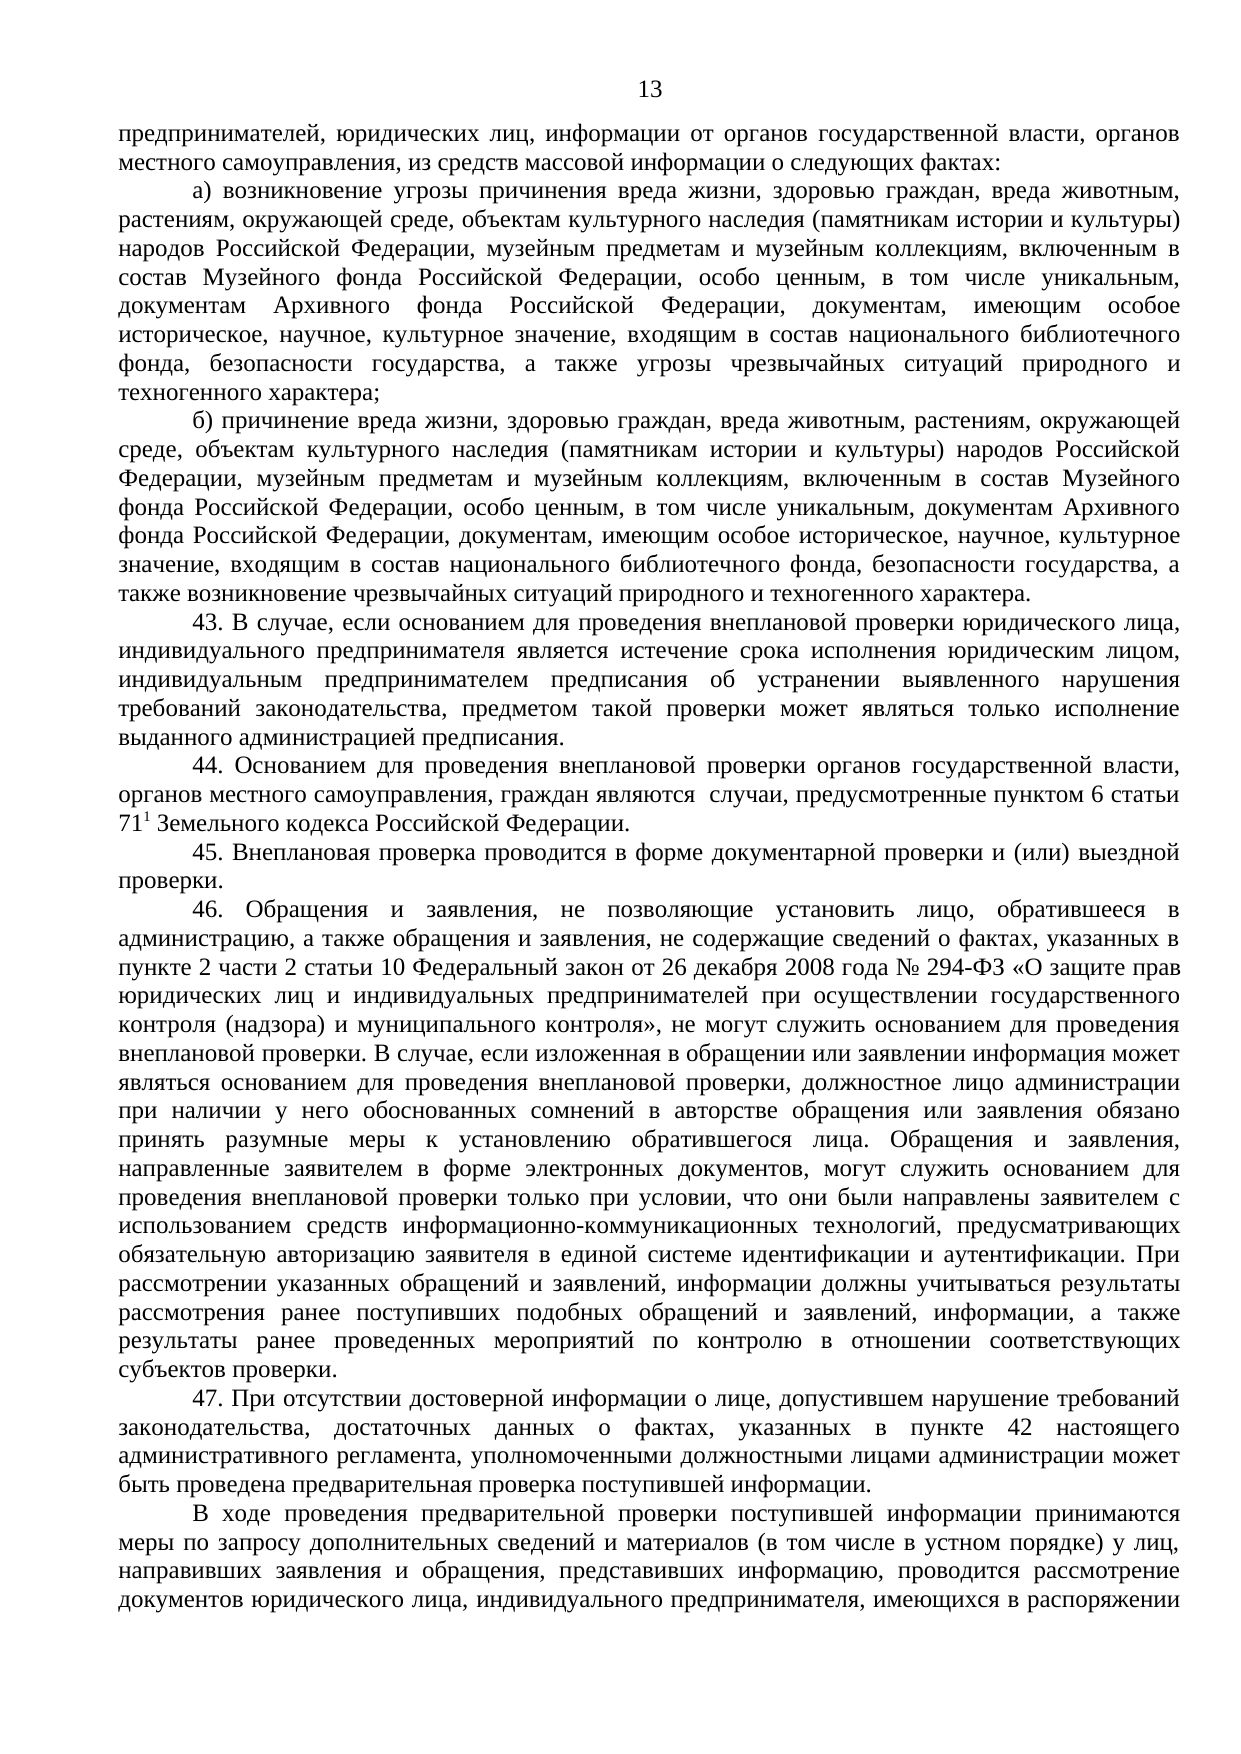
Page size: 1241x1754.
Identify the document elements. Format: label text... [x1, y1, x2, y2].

text 44. Основанием для проведения внеплановой проверки органов государственной власти, органов местного самоуправления, граждан являются случаи, предусмотренные пунктом 6 статьи 711 Земельного кодекса Российской Федерации. [118, 751, 1181, 837]
text 46. Обращения и заявления, не позволяющие установить лицо, обратившееся в администрацию, а также обращения и заявления, не содержащие сведений о фактах, указанных в пункте 2 части 2 статьи 10 Федеральный закон от 26 декабря 2008 года № 294-ФЗ «О защите прав юридических лиц и индивидуальных предпринимателей при осуществлении государственного контроля (надзора) и муниципального контроля», не могут служить основанием для проведения внеплановой проверки. В случае, если изложенная в обращении или заявлении информация может являться основанием для проведения внеплановой проверки, должностное лицо администрации при наличии у него обоснованных сомнений в авторстве обращения или заявления обязано принять разумные меры к установлению обратившегося лица. Обращения и заявления, направленные заявителем в форме электронных документов, могут служить основанием для проведения внеплановой проверки только при условии, что они были направлены заявителем с использованием средств информационно-коммуникационных технологий, предусматривающих обязательную авторизацию заявителя в единой системе идентификации и аутентификации. При рассмотрении указанных обращений и заявлений, информации должны учитываться результаты рассмотрения ранее поступивших подобных обращений и заявлений, информации, а также результаты ранее проведенных мероприятий по контролю в отношении соответствующих субъектов проверки. [118, 894, 1181, 1383]
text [118, 1498, 1181, 1613]
text 47. При отсутствии достоверной информации о лице, допустившем нарушение требований законодательства, достаточных данных о фактах, указанных в пункте 42 настоящего административного регламента, уполномоченными должностными лицами администрации может быть проведена предварительная проверка поступившей информации. [118, 1383, 1181, 1498]
text 45. Внеплановая проверка проводится в форме документарной проверки и (или) выездной проверки. [118, 837, 1181, 894]
text а) возникновение угрозы причинения вреда жизни, здоровью граждан, вреда животным, растениям, окружающей среде, объектам культурного наследия (памятникам истории и культуры) народов Российской Федерации, музейным предметам и музейным коллекциям, включенным в состав Музейного фонда Российской Федерации, особо ценным, в том числе уникальным, документам Архивного фонда Российской Федерации, документам, имеющим особое историческое, научное, культурное значение, входящим в состав национального библиотечного фонда, безопасности государства, а также угрозы чрезвычайных ситуаций природного и техногенного характера; [118, 176, 1181, 406]
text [118, 118, 1181, 176]
text б) причинение вреда жизни, здоровью граждан, вреда животным, растениям, окружающей среде, объектам культурного наследия (памятникам истории и культуры) народов Российской Федерации, музейным предметам и музейным коллекциям, включенным в состав Музейного фонда Российской Федерации, особо ценным, в том числе уникальным, документам Архивного фонда Российской Федерации, документам, имеющим особое историческое, научное, культурное значение, входящим в состав национального библиотечного фонда, безопасности государства, а также возникновение чрезвычайных ситуаций природного и техногенного характера. [118, 406, 1181, 607]
text 43. В случае, если основанием для проведения внеплановой проверки юридического лица, индивидуального предпринимателя является истечение срока исполнения юридическим лицом, индивидуальным предпринимателем предписания об устранении выявленного нарушения требований законодательства, предметом такой проверки может являться только исполнение выданного администрацией предписания. [118, 607, 1181, 751]
